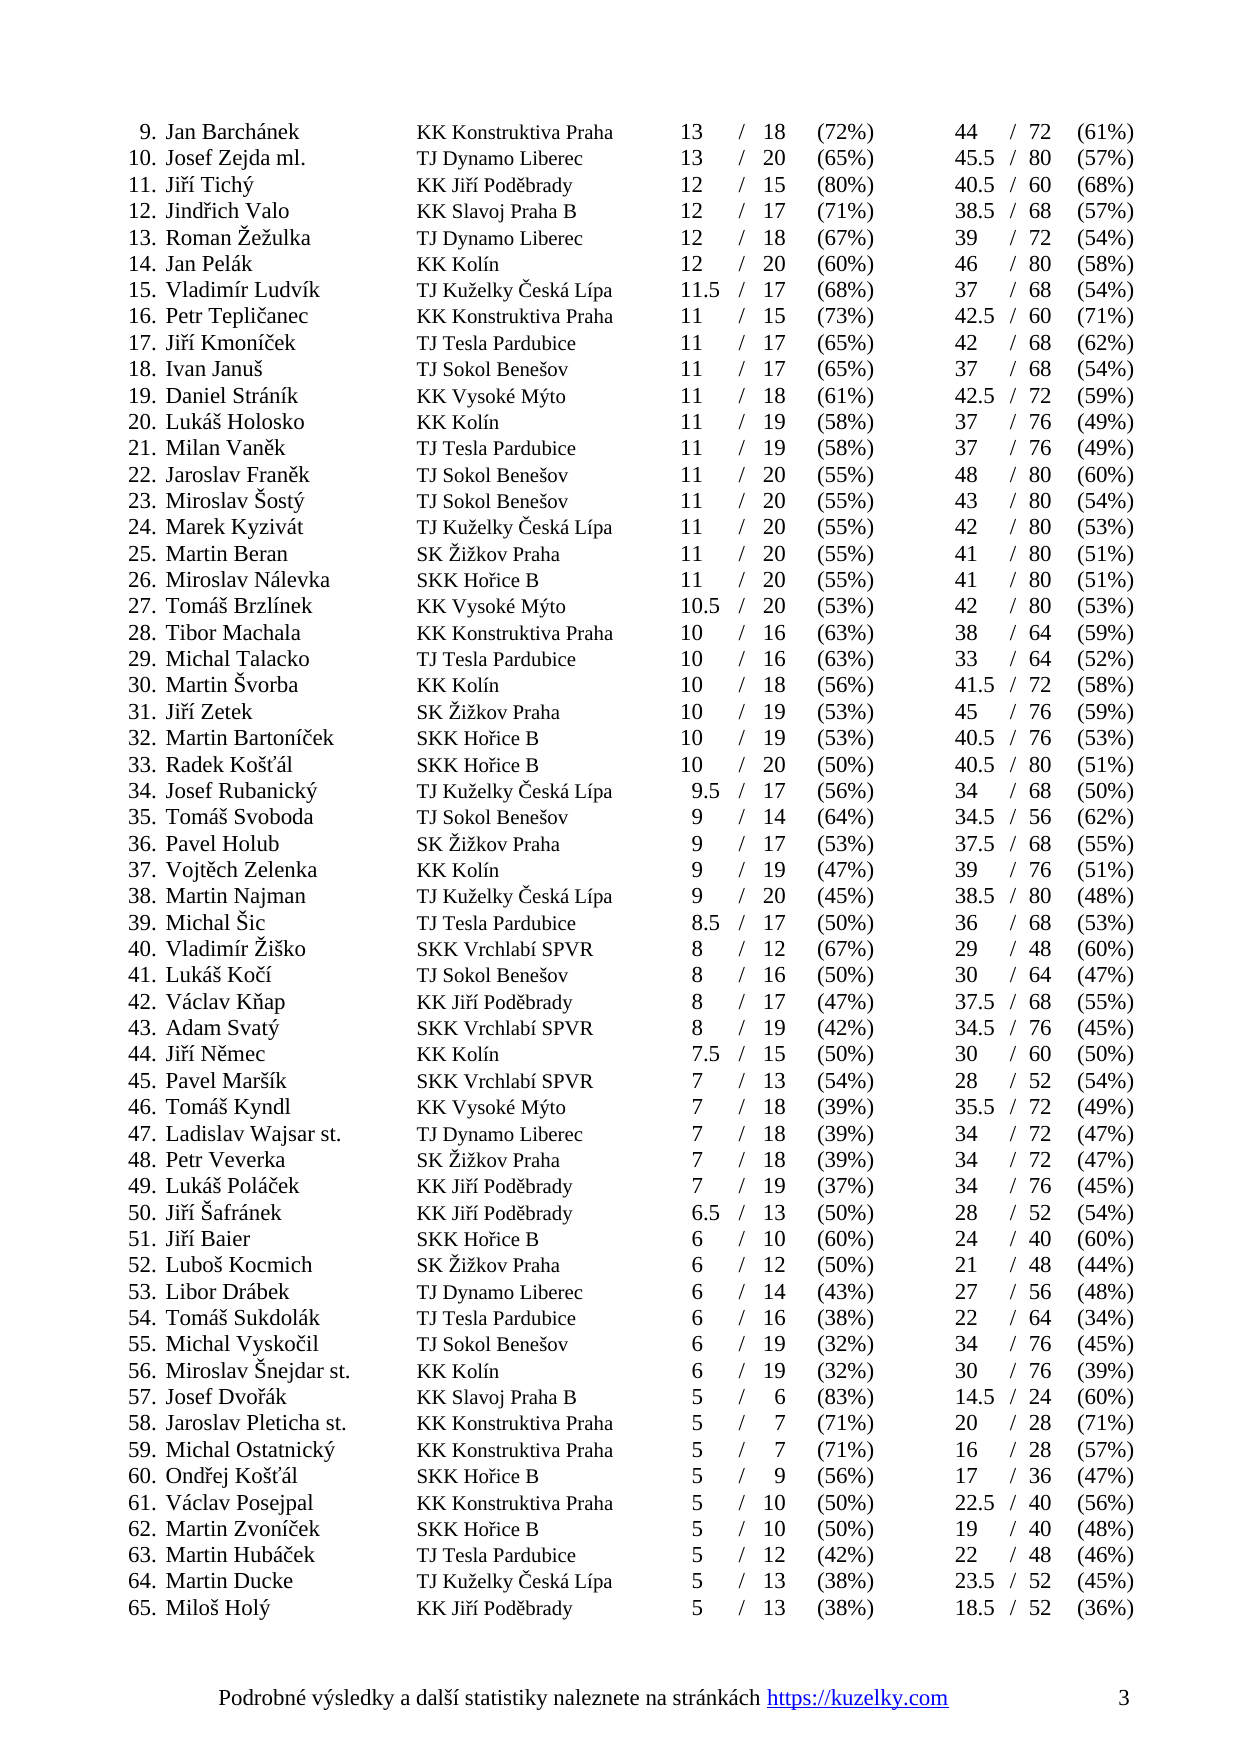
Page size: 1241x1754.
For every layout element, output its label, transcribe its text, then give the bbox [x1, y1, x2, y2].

text 26. Miroslav Nálevka SKK Hořice B 11 / 20 (55%) 41 / 80 (51%) [106, 566, 1134, 592]
text 47. Ladislav Wajsar st. TJ Dynamo Liberec 7 / 18 (39%) 34 / 72 (47%) [106, 1119, 1134, 1146]
text 36. Pavel Holub SK Žižkov Praha 9 / 17 (53%) 37.5 / 68 (55%) [106, 830, 1134, 856]
text 41. Lukáš Kočí TJ Sokol Benešov 8 / 16 (50%) 30 / 64 (47%) [106, 961, 1134, 988]
text 52. Luboš Kocmich SK Žižkov Praha 6 / 12 (50%) 21 / 48 (44%) [106, 1251, 1134, 1278]
text 37. Vojtěch Zelenka KK Kolín 9 / 19 (47%) 39 / 76 (51%) [106, 856, 1134, 882]
text 42. Václav Kňap KK Jiří Poděbrady 8 / 17 (47%) 37.5 / 68 (55%) [106, 988, 1134, 1014]
text 65. Miloš Holý KK Jiří Poděbrady 5 / 13 (38%) 18.5 / 52 (36%) [106, 1594, 1134, 1620]
text 50. Jiří Šafránek KK Jiří Poděbrady 6.5 / 13 (50%) 28 / 52 (54%) [106, 1199, 1134, 1225]
text 32. Martin Bartoníček SKK Hořice B 10 / 19 (53%) 40.5 / 76 (53%) [106, 724, 1134, 751]
text 57. Josef Dvořák KK Slavoj Praha B 5 / 6 (83%) 14.5 / 24 (60%) [106, 1383, 1134, 1409]
text 63. Martin Hubáček TJ Tesla Pardubice 5 / 12 (42%) 22 / 48 (46%) [106, 1541, 1134, 1568]
text 48. Petr Veverka SK Žižkov Praha 7 / 18 (39%) 34 / 72 (47%) [106, 1146, 1134, 1172]
text 12. Jindřich Valo KK Slavoj Praha B 12 / 17 (71%) 38.5 / 68 (57%) [106, 197, 1134, 223]
text 46. Tomáš Kyndl KK Vysoké Mýto 7 / 18 (39%) 35.5 / 72 (49%) [106, 1093, 1134, 1119]
text 51. Jiří Baier SKK Hořice B 6 / 10 (60%) 24 / 40 (60%) [106, 1225, 1134, 1251]
text 54. Tomáš Sukdolák TJ Tesla Pardubice 6 / 16 (38%) 22 / 64 (34%) [106, 1304, 1134, 1330]
text 55. Michal Vyskočil TJ Sokol Benešov 6 / 19 (32%) 34 / 76 (45%) [106, 1330, 1134, 1357]
text 49. Lukáš Poláček KK Jiří Poděbrady 7 / 19 (37%) 34 / 76 (45%) [106, 1172, 1134, 1199]
text 21. Milan Vaněk TJ Tesla Pardubice 11 / 19 (58%) 37 / 76 (49%) [106, 434, 1134, 461]
text 33. Radek Košťál SKK Hořice B 10 / 20 (50%) 40.5 / 80 (51%) [106, 751, 1134, 777]
text 35. Tomáš Svoboda TJ Sokol Benešov 9 / 14 (64%) 34.5 / 56 (62%) [106, 803, 1134, 830]
text 62. Martin Zvoníček SKK Hořice B 5 / 10 (50%) 19 / 40 (48%) [106, 1515, 1134, 1541]
text 27. Tomáš Brzlínek KK Vysoké Mýto 10.5 / 20 (53%) 42 / 80 (53%) [106, 592, 1134, 619]
text 40. Vladimír Žiško SKK Vrchlabí SPVR 8 / 12 (67%) 29 / 48 (60%) [106, 935, 1134, 961]
text 43. Adam Svatý SKK Vrchlabí SPVR 8 / 19 (42%) 34.5 / 76 (45%) [106, 1014, 1134, 1041]
text 24. Marek Kyzivát TJ Kuželky Česká Lípa 11 / 20 (55%) 42 / 80 (53%) [106, 513, 1134, 540]
text 14. Jan Pelák KK Kolín 12 / 20 (60%) 46 / 80 (58%) [106, 250, 1134, 276]
text 28. Tibor Machala KK Konstruktiva Praha 10 / 16 (63%) 38 / 64 (59%) [106, 619, 1134, 645]
text 60. Ondřej Košťál SKK Hořice B 5 / 9 (56%) 17 / 36 (47%) [106, 1462, 1134, 1488]
text 13. Roman Žežulka TJ Dynamo Liberec 12 / 18 (67%) 39 / 72 (54%) [106, 223, 1134, 250]
text 17. Jiří Kmoníček TJ Tesla Pardubice 11 / 17 (65%) 42 / 68 (62%) [106, 329, 1134, 355]
text 29. Michal Talacko TJ Tesla Pardubice 10 / 16 (63%) 33 / 64 (52%) [106, 645, 1134, 672]
text 10. Josef Zejda ml. TJ Dynamo Liberec 13 / 20 (65%) 45.5 / 80 (57%) [106, 144, 1134, 171]
text 58. Jaroslav Pleticha st. KK Konstruktiva Praha 5 / 7 (71%) 20 / 28 (71%) [106, 1409, 1134, 1436]
text 53. Libor Drábek TJ Dynamo Liberec 6 / 14 (43%) 27 / 56 (48%) [106, 1278, 1134, 1304]
text 56. Miroslav Šnejdar st. KK Kolín 6 / 19 (32%) 30 / 76 (39%) [106, 1357, 1134, 1383]
text 9. Jan Barchánek KK Konstruktiva Praha 13 / 18 (72%) 44 / 72 (61%) [106, 118, 1134, 144]
text 64. Martin Ducke TJ Kuželky Česká Lípa 5 / 13 (38%) 23.5 / 52 (45%) [106, 1568, 1134, 1594]
text 22. Jaroslav Franěk TJ Sokol Benešov 11 / 20 (55%) 48 / 80 (60%) [106, 461, 1134, 487]
text 25. Martin Beran SK Žižkov Praha 11 / 20 (55%) 41 / 80 (51%) [106, 540, 1134, 566]
text 30. Martin Švorba KK Kolín 10 / 18 (56%) 41.5 / 72 (58%) [106, 672, 1134, 698]
text 16. Petr Tepličanec KK Konstruktiva Praha 11 / 15 (73%) 42.5 / 60 (71%) [106, 303, 1134, 329]
text 18. Ivan Januš TJ Sokol Benešov 11 / 17 (65%) 37 / 68 (54%) [106, 355, 1134, 382]
text 61. Václav Posejpal KK Konstruktiva Praha 5 / 10 (50%) 22.5 / 40 (56%) [106, 1488, 1134, 1515]
text 23. Miroslav Šostý TJ Sokol Benešov 11 / 20 (55%) 43 / 80 (54%) [106, 487, 1134, 513]
text 45. Pavel Maršík SKK Vrchlabí SPVR 7 / 13 (54%) 28 / 52 (54%) [106, 1067, 1134, 1093]
text 39. Michal Šic TJ Tesla Pardubice 8.5 / 17 (50%) 36 / 68 (53%) [106, 909, 1134, 935]
text 20. Lukáš Holosko KK Kolín 11 / 19 (58%) 37 / 76 (49%) [106, 408, 1134, 434]
text 34. Josef Rubanický TJ Kuželky Česká Lípa 9.5 / 17 (56%) 34 / 68 (50%) [106, 777, 1134, 803]
text 44. Jiří Němec KK Kolín 7.5 / 15 (50%) 30 / 60 (50%) [106, 1041, 1134, 1067]
text 11. Jiří Tichý KK Jiří Poděbrady 12 / 15 (80%) 40.5 / 60 (68%) [106, 171, 1134, 197]
text 59. Michal Ostatnický KK Konstruktiva Praha 5 / 7 (71%) 16 / 28 (57%) [106, 1436, 1134, 1462]
text 19. Daniel Stráník KK Vysoké Mýto 11 / 18 (61%) 42.5 / 72 (59%) [106, 382, 1134, 408]
text 31. Jiří Zetek SK Žižkov Praha 10 / 19 (53%) 45 / 76 (59%) [106, 698, 1134, 724]
text 15. Vladimír Ludvík TJ Kuželky Česká Lípa 11.5 / 17 (68%) 37 / 68 (54%) [106, 276, 1134, 303]
text 38. Martin Najman TJ Kuželky Česká Lípa 9 / 20 (45%) 38.5 / 80 (48%) [106, 882, 1134, 909]
